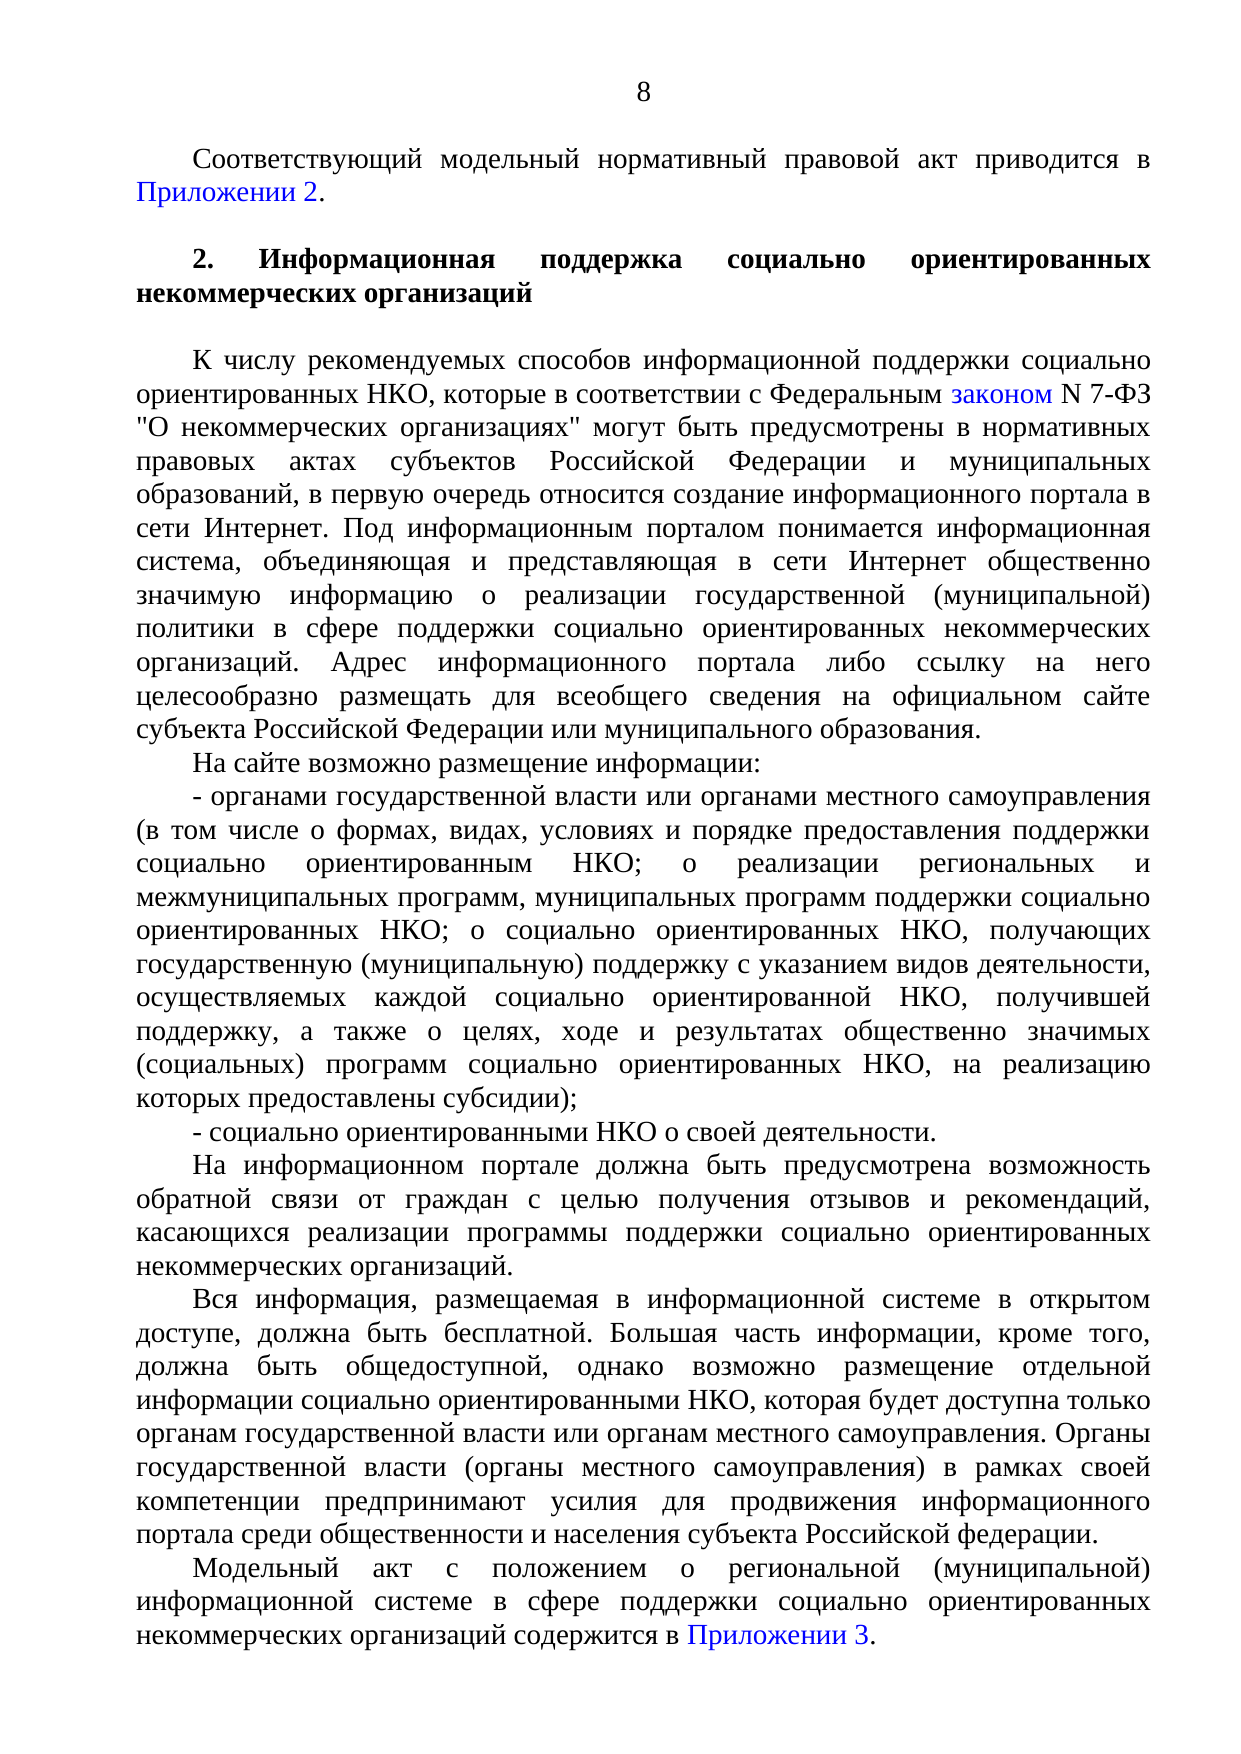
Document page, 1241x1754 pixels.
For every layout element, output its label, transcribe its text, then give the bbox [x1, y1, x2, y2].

text Модельный акт с положением о региональной (муниципальной) информационной системе в сфере поддержки социально ориентированных некоммерческих организаций содержится в Приложении 3. [136, 1550, 1152, 1650]
text К числу рекомендуемых способов информационной поддержки социально ориентированных НКО, которые в соответствии с Федеральным законом N 7-ФЗ "О некоммерческих организациях" могут быть предусмотрены в нормативных правовых актах субъектов Российской Федерации и муниципальных образований, в первую очередь относится создание информационного портала в сети Интернет. Под информационным порталом понимается информационная система, объединяющая и представляющая в сети Интернет общественно значимую информацию о реализации государственной (муниципальной) политики в сфере поддержки социально ориентированных некоммерческих организаций. Адрес информационного портала либо ссылку на него целесообразно размещать для всеобщего сведения на официальном сайте субъекта Российской Федерации или муниципального образования. [136, 342, 1152, 745]
text Вся информация, размещаемая в информационной системе в открытом доступе, должна быть бесплатной. Большая часть информации, кроме того, должна быть общедоступной, однако возможно размещение отдельной информации социально ориентированными НКО, которая будет доступна только органам государственной власти или органам местного самоуправления. Органы государственной власти (органы местного самоуправления) в рамках своей компетенции предпринимают усилия для продвижения информационного портала среди общественности и населения субъекта Российской федерации. [136, 1281, 1152, 1550]
text - органами государственной власти или органами местного самоуправления (в том числе о формах, видах, условиях и порядке предоставления поддержки социально ориентированным НКО; о реализации региональных и межмуниципальных программ, муниципальных программ поддержки социально ориентированных НКО; о социально ориентированных НКО, получающих государственную (муниципальную) поддержку с указанием видов деятельности, осуществляемых каждой социально ориентированной НКО, получившей поддержку, а также о целях, ходе и результатах общественно значимых (социальных) программ социально ориентированных НКО, на реализацию которых предоставлены субсидии); [136, 778, 1152, 1114]
text На информационном портале должна быть предусмотрена возможность обратной связи от граждан с целью получения отзывов и рекомендаций, касающихся реализации программы поддержки социально ориентированных некоммерческих организаций. [136, 1147, 1152, 1281]
text Соответствующий модельный нормативный правовой акт приводится в Приложении 2. [136, 141, 1152, 208]
text - социально ориентированными НКО о своей деятельности. [136, 1114, 1152, 1147]
text 2. Информационная поддержка социально ориентированных некоммерческих организаций [136, 242, 1152, 309]
text На сайте возможно размещение информации: [136, 745, 1152, 778]
